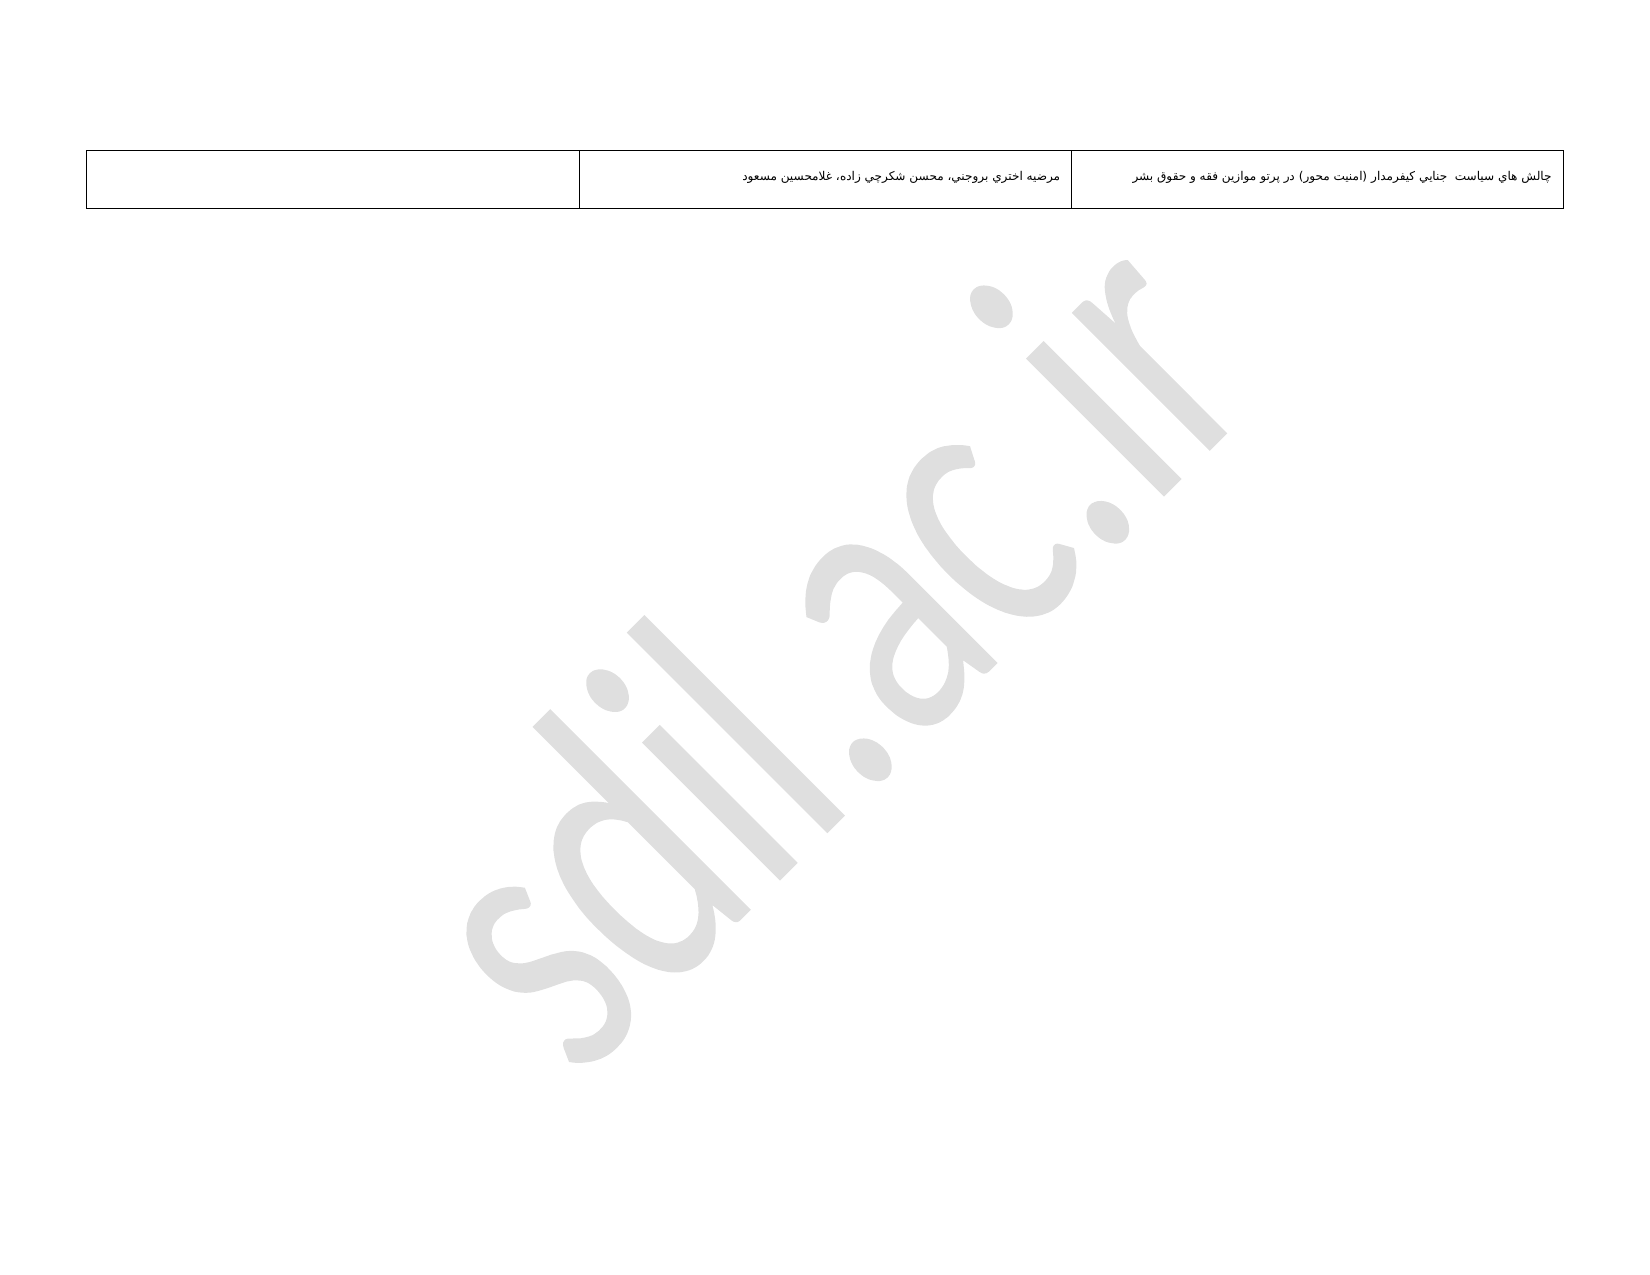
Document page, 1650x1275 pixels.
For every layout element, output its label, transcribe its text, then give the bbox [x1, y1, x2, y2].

table_cell چالش هاي سياست جنايي کيفرمدار (امنيت محور) در پرتو موازين فقه و حقوق بشر [1072, 151, 1563, 208]
table_cell مرضيه اختري بروجني، محسن شکرچي زاده، غلامحسين مسعود [580, 151, 1071, 208]
table_cell [87, 151, 579, 208]
